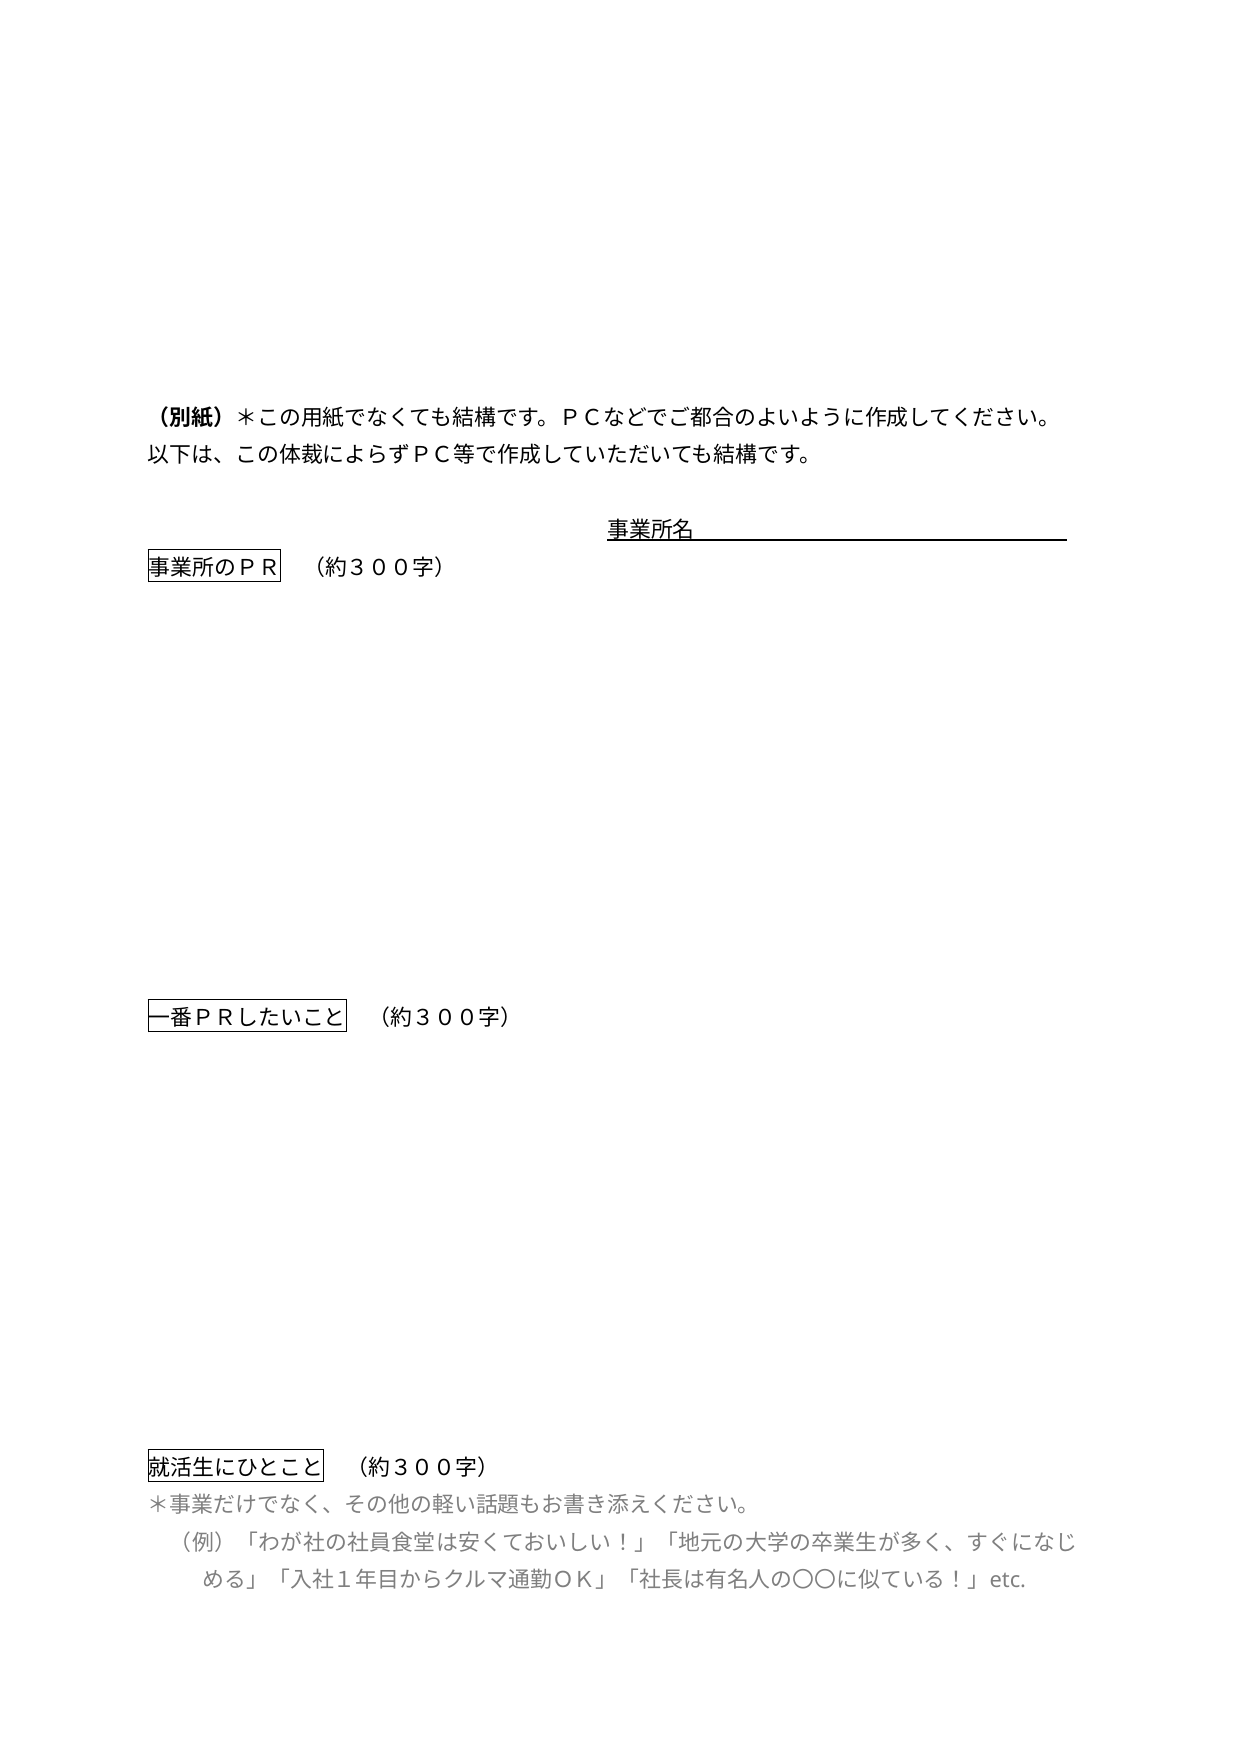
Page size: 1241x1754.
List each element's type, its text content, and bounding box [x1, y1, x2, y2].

text 事業所名 [148, 509, 1078, 547]
text 一番ＰＲしたいこと （約３００字） [148, 997, 1078, 1034]
text 事業所のＰＲ （約３００字） [148, 547, 1078, 584]
text 以下は、この体裁によらずＰＣ等で作成していただいても結構です。 [148, 434, 1078, 472]
text 就活生にひとこと （約３００字） [148, 1447, 1078, 1484]
text （例）「わが社の社員食堂は安くておいしい！」「地元の大学の卒業生が多く、すぐになじめる」「入社１年目からクルマ通勤ＯＫ」「社長は有名人の〇〇に似ている！」etc. [148, 1522, 1078, 1597]
text （別紙）＊この用紙でなくても結構です。ＰＣなどでご都合のよいように作成してください。 [148, 397, 1078, 434]
text ＊事業だけでなく、その他の軽い話題もお書き添えください。 [148, 1484, 1078, 1522]
